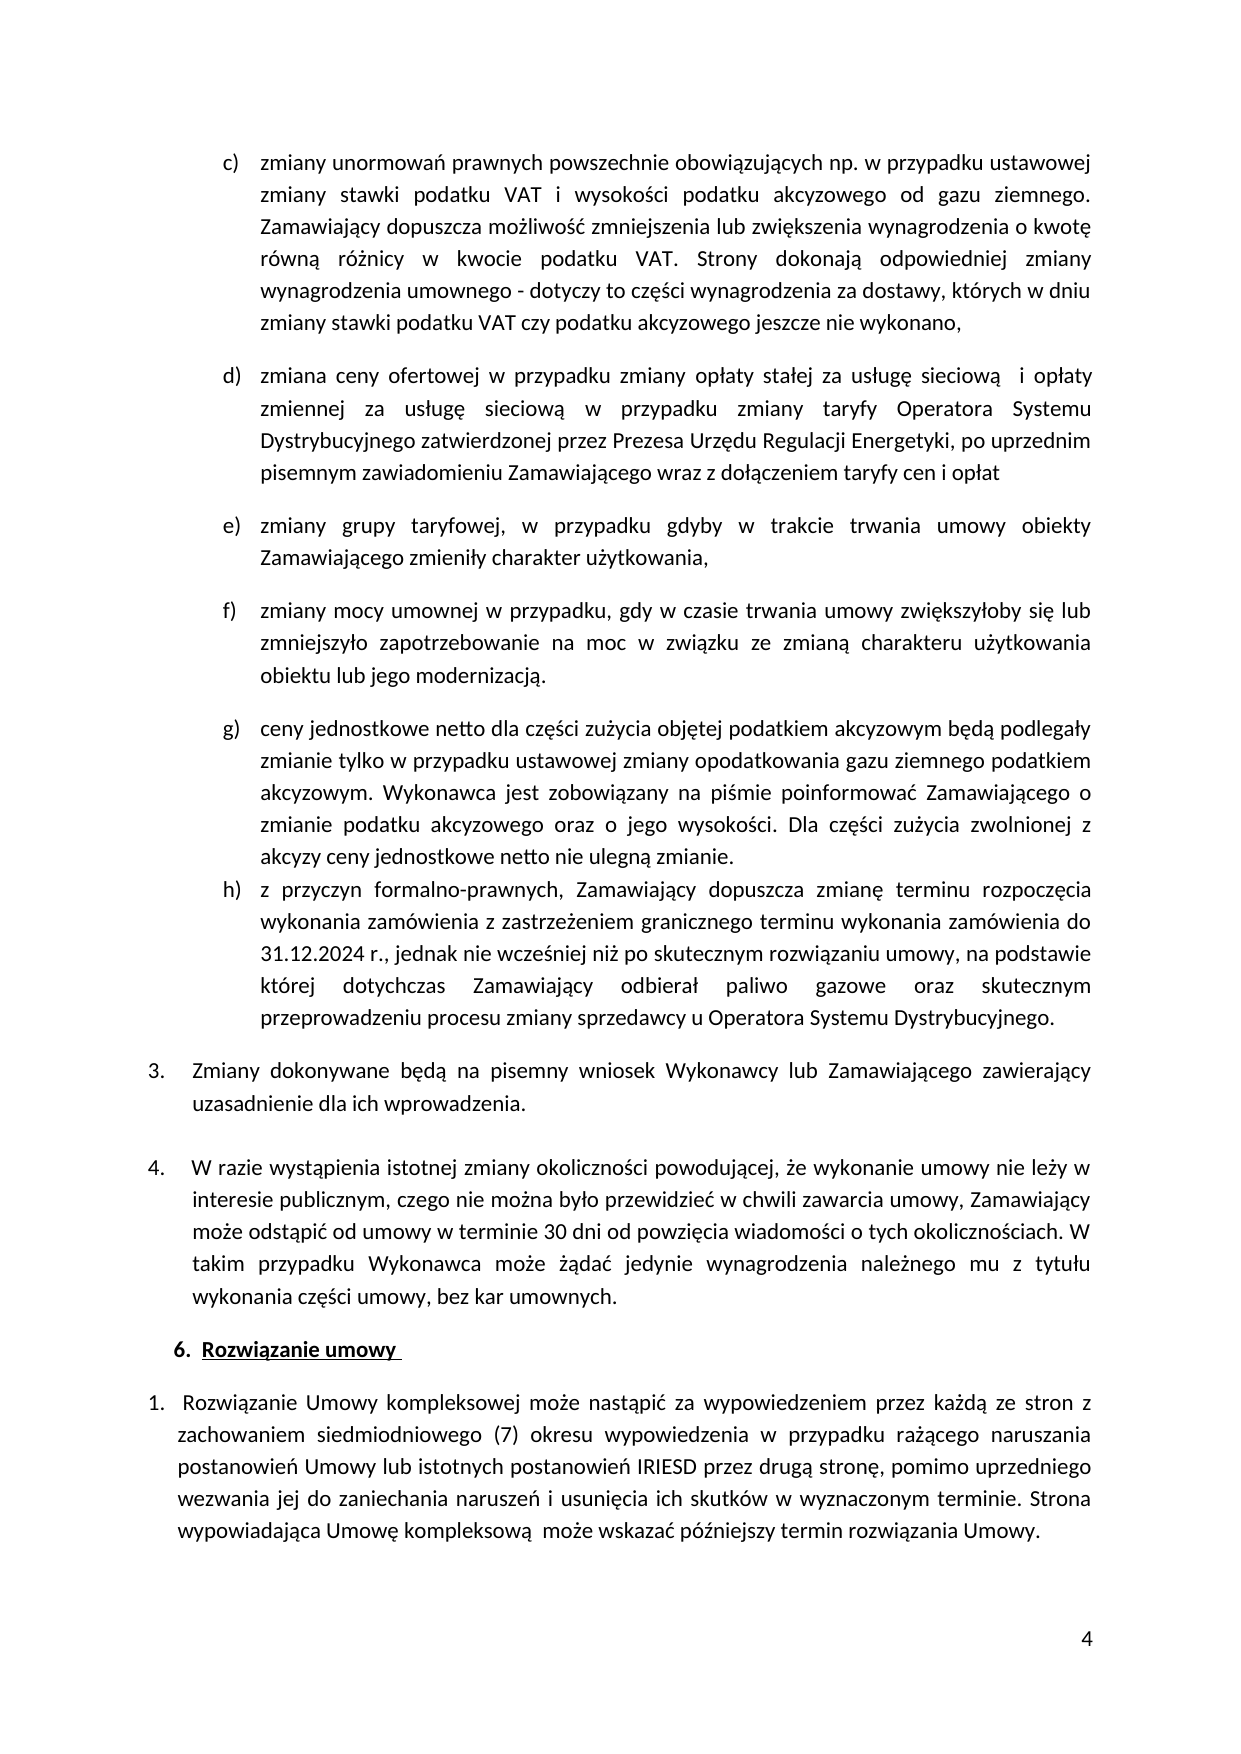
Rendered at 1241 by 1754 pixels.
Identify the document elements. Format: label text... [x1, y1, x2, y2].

list ceny jednostkowe netto dla części zużycia objętej podatkiem akcyzowym będą podlegały zmianie tylko w przypadku ustawowej zmiany opodatkowania gazu ziemnego podatkiem akcyzowym. Wykonawca jest zobowiązany na piśmie poinformować Zamawiającego o zmianie podatku akcyzowego oraz o jego wysokości. Dla części zużycia zwolnionej z akcyzy ceny jednostkowe netto nie ulegną zmianie. [223, 714, 1093, 871]
list Zmiany dokonywane będą na pisemny wniosek Wykonawcy lub Zamawiającego zawierający uzasadnienie dla ich wprowadzenia. [148, 1056, 1093, 1117]
list zmiana ceny ofertowej w przypadku zmiany opłaty stałej za usługę sieciową i opłaty zmiennej za usługę sieciową w przypadku zmiany taryfy Operatora Systemu Dystrybucyjnego zatwierdzonej przez Prezesa Urzędu Regulacji Energetyki, po uprzednim pisemnym zawiadomieniu Zamawiającego wraz z dołączeniem taryfy cen i opłat [223, 362, 1093, 486]
list z przyczyn formalno-prawnych, Zamawiający dopuszcza zmianę terminu rozpoczęcia wykonania zamówienia z zastrzeżeniem granicznego terminu wykonania zamówienia do 31.12.2024 r., jednak nie wcześniej niż po skutecznym rozwiązaniu umowy, na podstawie której dotychczas Zamawiający odbierał paliwo gazowe oraz skutecznym przeprowadzeniu procesu zmiany sprzedawcy u Operatora Systemu Dystrybucyjnego. [223, 875, 1093, 1031]
text 4. W razie wystąpienia istotnej zmiany okoliczności powodującej, że wykonanie umowy nie leży w interesie publicznym, czego nie można było przewidzieć w chwili zawarcia umowy, Zamawiający może odstąpić od umowy w terminie 30 dni od powzięcia wiadomości o tych okolicznościach. W takim przypadku Wykonawca może żądać jedynie wynagrodzenia należnego mu z tytułu wykonania części umowy, bez kar umownych. [148, 1153, 1093, 1310]
list zmiany grupy taryfowej, w przypadku gdyby w trakcie trwania umowy obiekty Zamawiającego zmieniły charakter użytkowania, [223, 511, 1093, 571]
text 6. Rozwiązanie umowy [148, 1335, 1093, 1363]
list zmiany mocy umownej w przypadku, gdy w czasie trwania umowy zwiększyłoby się lub zmniejszyło zapotrzebowanie na moc w związku ze zmianą charakteru użytkowania obiektu lub jego modernizacją. [223, 596, 1093, 689]
list zmiany unormowań prawnych powszechnie obowiązujących np. w przypadku ustawowej zmiany stawki podatku VAT i wysokości podatku akcyzowego od gazu ziemnego. Zamawiający dopuszcza możliwość zmniejszenia lub zwiększenia wynagrodzenia o kwotę równą różnicy w kwocie podatku VAT. Strony dokonają odpowiedniej zmiany wynagrodzenia umownego - dotyczy to części wynagrodzenia za dostawy, których w dniu zmiany stawki podatku VAT czy podatku akcyzowego jeszcze nie wykonano, [223, 148, 1093, 337]
text 1. Rozwiązanie Umowy kompleksowej może nastąpić za wypowiedzeniem przez każdą ze stron z zachowaniem siedmiodniowego (7) okresu wypowiedzenia w przypadku rażącego naruszania postanowień Umowy lub istotnych postanowień IRIESD przez drugą stronę, pomimo uprzedniego wezwania jej do zaniechania naruszeń i usunięcia ich skutków w wyznaczonym terminie. Strona wypowiadająca Umowę kompleksową może wskazać późniejszy termin rozwiązania Umowy. [148, 1388, 1093, 1544]
